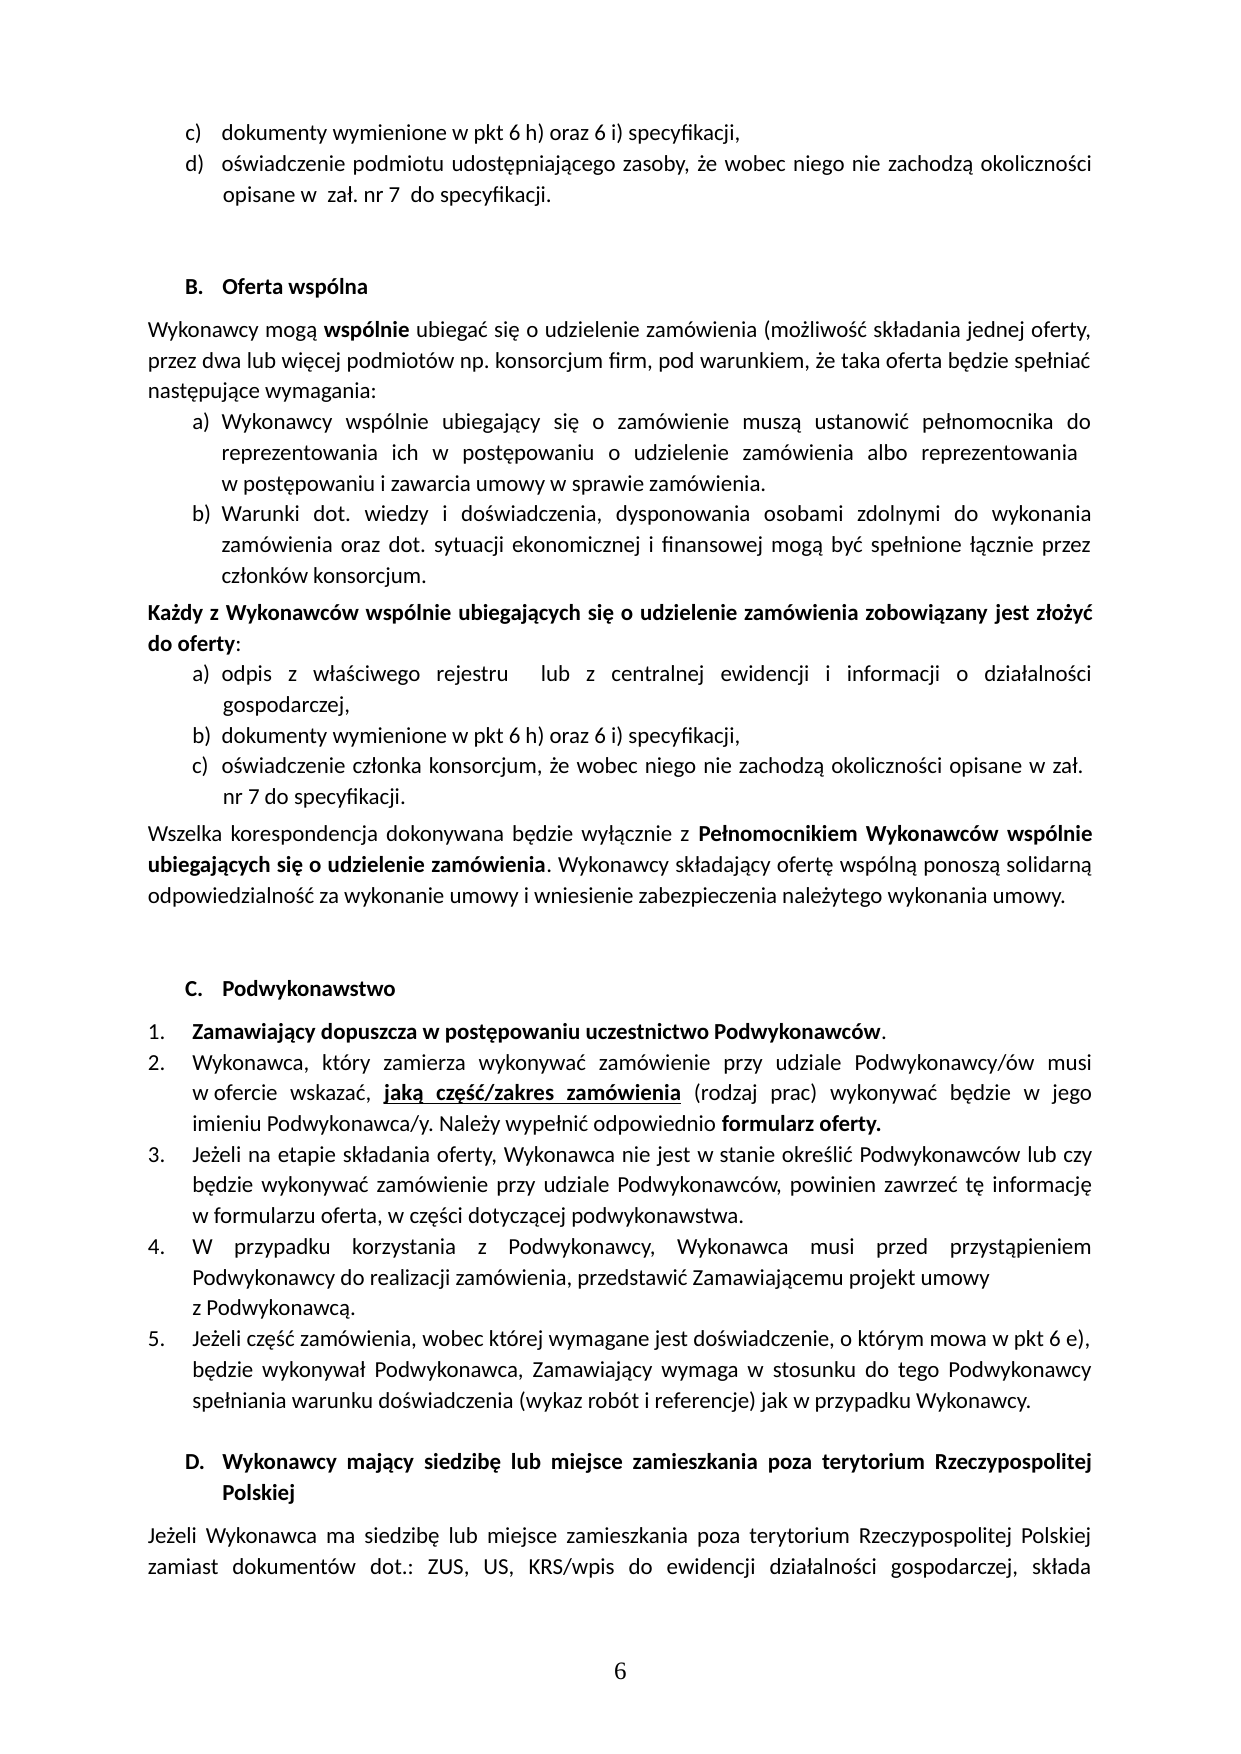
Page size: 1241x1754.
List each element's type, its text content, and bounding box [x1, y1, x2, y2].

list oświadczenie podmiotu udostępniającego zasoby, że wobec niego nie zachodzą okoliczności opisane w zał. nr 7 do specyfikacji. [185, 149, 1093, 208]
list Jeżeli na etapie składania oferty, Wykonawca nie jest w stanie określić Podwykonawców lub czy będzie wykonywać zamówienie przy udziale Podwykonawców, powinien zawrzeć tę informację w formularzu oferta, w części dotyczącej podwykonawstwa. [148, 1140, 1093, 1229]
list Zamawiający dopuszcza w postępowaniu uczestnictwo Podwykonawców. [148, 1017, 1093, 1045]
list W przypadku korzystania z Podwykonawcy, Wykonawca musi przed przystąpieniem Podwykonawcy do realizacji zamówienia, przedstawić Zamawiającemu projekt umowy [148, 1232, 1093, 1291]
text Wszelka korespondencja dokonywana będzie wyłącznie z Pełnomocnikiem Wykonawców wspólnie ubiegających się o udzielenie zamówienia. Wykonawcy składający ofertę wspólną ponoszą solidarną odpowiedzialność za wykonanie umowy i wniesienie zabezpieczenia należytego wykonania umowy. [148, 819, 1093, 909]
list Wykonawcy mający siedzibę lub miejsce zamieszkania poza terytorium Rzeczypospolitej Polskiej [185, 1447, 1093, 1506]
list oświadczenie członka konsorcjum, że wobec niego nie zachodzą okoliczności opisane w zał. nr 7 do specyfikacji. [192, 752, 1093, 810]
list dokumenty wymienione w pkt 6 h) oraz 6 i) specyfikacji, [185, 118, 1093, 146]
list Oferta wspólna [185, 272, 1093, 300]
list Wykonawcy wspólnie ubiegający się o zamówienie muszą ustanowić pełnomocnika do reprezentowania ich w postępowaniu o udzielenie zamówienia albo reprezentowania w postępowaniu i zawarcia umowy w sprawie zamówienia. [192, 407, 1093, 497]
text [148, 1521, 1093, 1580]
text Każdy z Wykonawców wspólnie ubiegających się o udzielenie zamówienia zobowiązany jest złożyć do oferty: [148, 598, 1093, 657]
list z Podwykonawcą. [192, 1293, 1093, 1322]
list Jeżeli część zamówienia, wobec której wymagane jest doświadczenie, o którym mowa w pkt 6 e), będzie wykonywał Podwykonawca, Zamawiający wymaga w stosunku do tego Podwykonawcy spełniania warunku doświadczenia (wykaz robót i referencje) jak w przypadku Wykonawcy. [148, 1324, 1093, 1414]
list Wykonawca, który zamierza wykonywać zamówienie przy udziale Podwykonawcy/ów musi w ofercie wskazać, jaką część/zakres zamówienia (rodzaj prac) wykonywać będzie w jego imieniu Podwykonawca/y. Należy wypełnić odpowiednio formularz oferty. [148, 1048, 1093, 1137]
list odpis z właściwego rejestru lub z centralnej ewidencji i informacji o działalności gospodarczej, [192, 659, 1093, 718]
list Warunki dot. wiedzy i doświadczenia, dysponowania osobami zdolnymi do wykonania zamówienia oraz dot. sytuacji ekonomicznej i finansowej mogą być spełnione łącznie przez członków konsorcjum. [192, 499, 1093, 589]
list Podwykonawstwo [185, 974, 1093, 1002]
text Wykonawcy mogą wspólnie ubiegać się o udzielenie zamówienia (możliwość składania jednej oferty, przez dwa lub więcej podmiotów np. konsorcjum firm, pod warunkiem, że taka oferta będzie spełniać następujące wymagania: [148, 315, 1093, 404]
list dokumenty wymienione w pkt 6 h) oraz 6 i) specyfikacji, [192, 721, 1093, 749]
